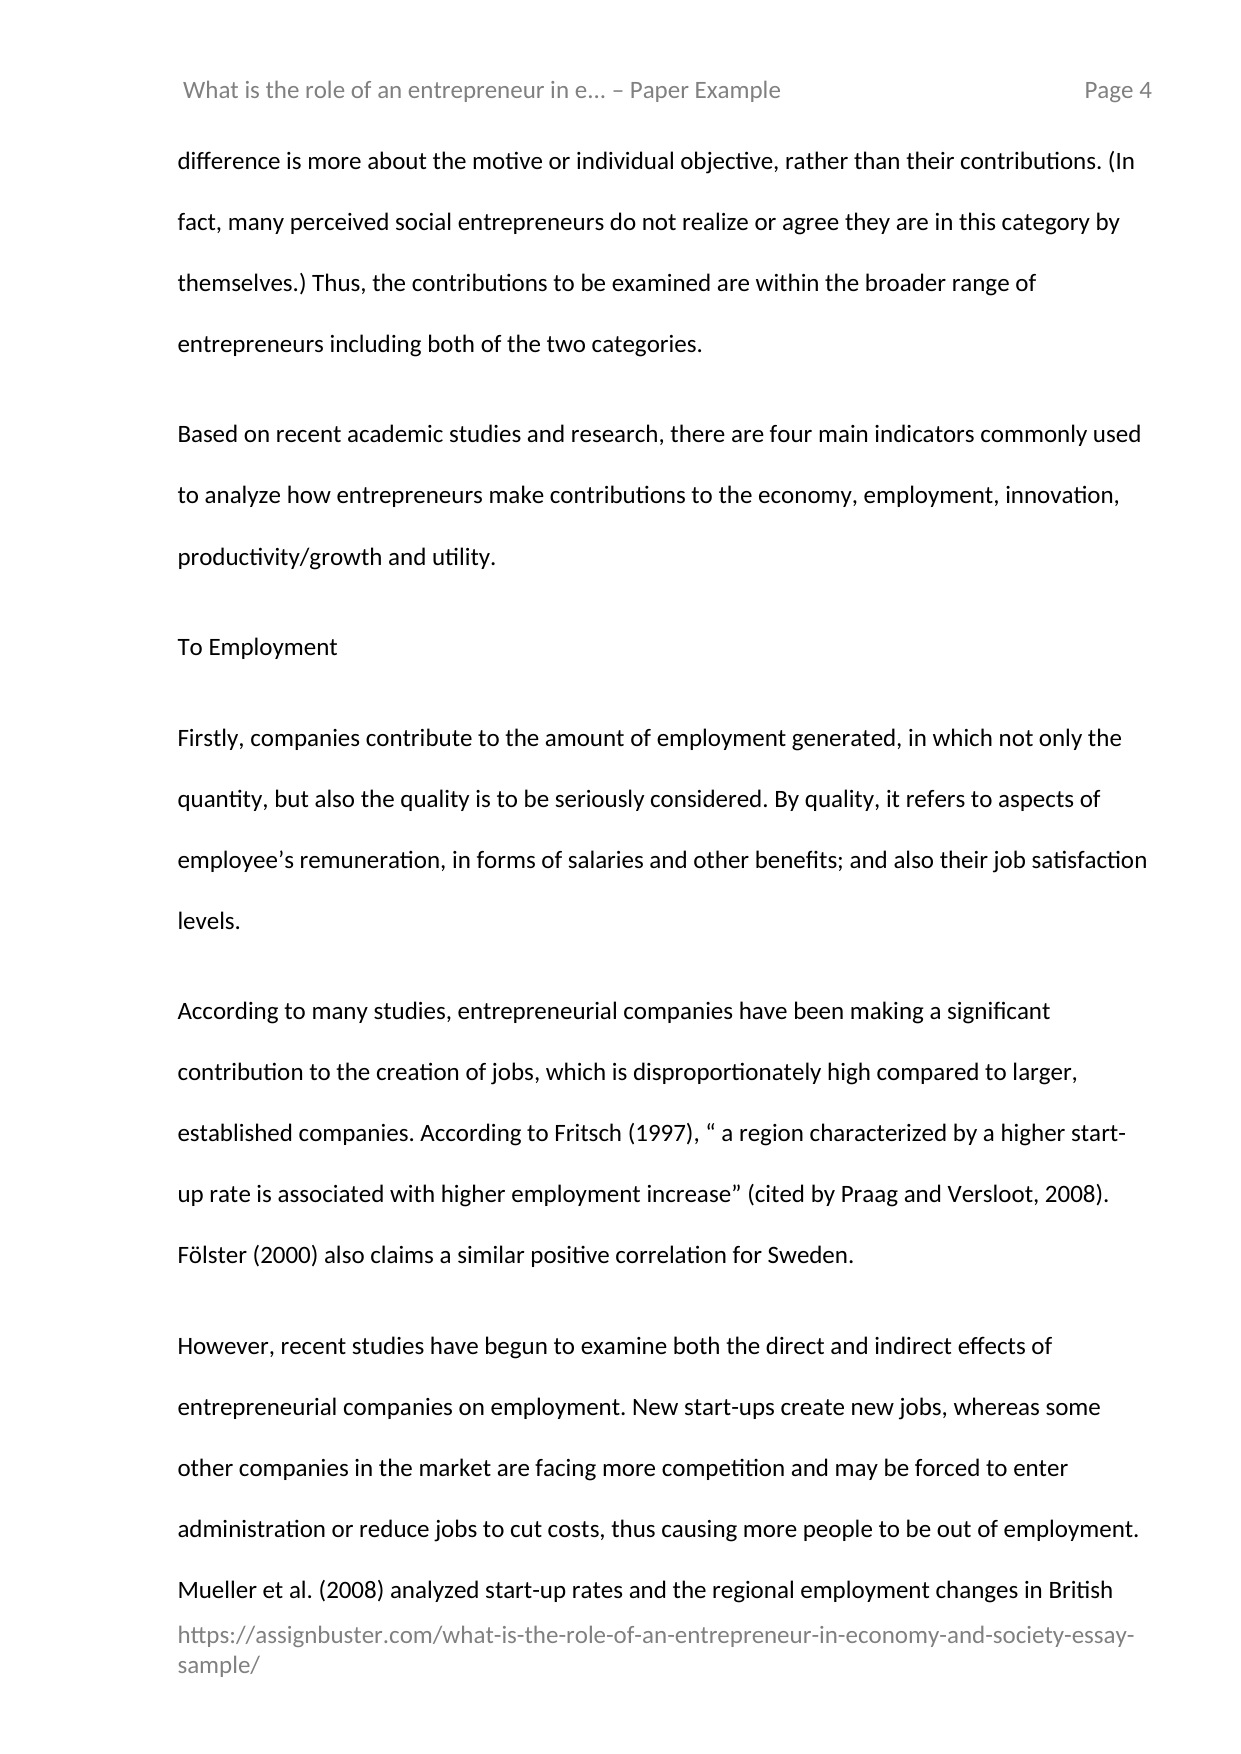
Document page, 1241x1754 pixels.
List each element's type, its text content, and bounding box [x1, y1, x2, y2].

text Based on recent academic studies and research, there are four main indicators commonly used to analyze how entrepreneurs make contributions to the economy, employment, innovation, productivity/growth and utility. [177, 419, 1152, 571]
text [177, 1330, 1152, 1605]
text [177, 145, 1152, 359]
text To Employment [177, 631, 1152, 662]
text Firstly, companies contribute to the amount of employment generated, in which not only the quantity, but also the quality is to be seriously considered. By quality, it refers to aspects of employee’s remuneration, in forms of salaries and other benefits; and also their job satisfaction levels. [177, 722, 1152, 935]
text According to many studies, entrepreneurial companies have been making a significant contribution to the creation of jobs, which is disproportionately high compared to larger, established companies. According to Fritsch (1997), “ a region characterized by a higher start-up rate is associated with higher employment increase” (cited by Praag and Versloot, 2008). Fölster (2000) also claims a similar positive correlation for Sweden. [177, 995, 1152, 1270]
